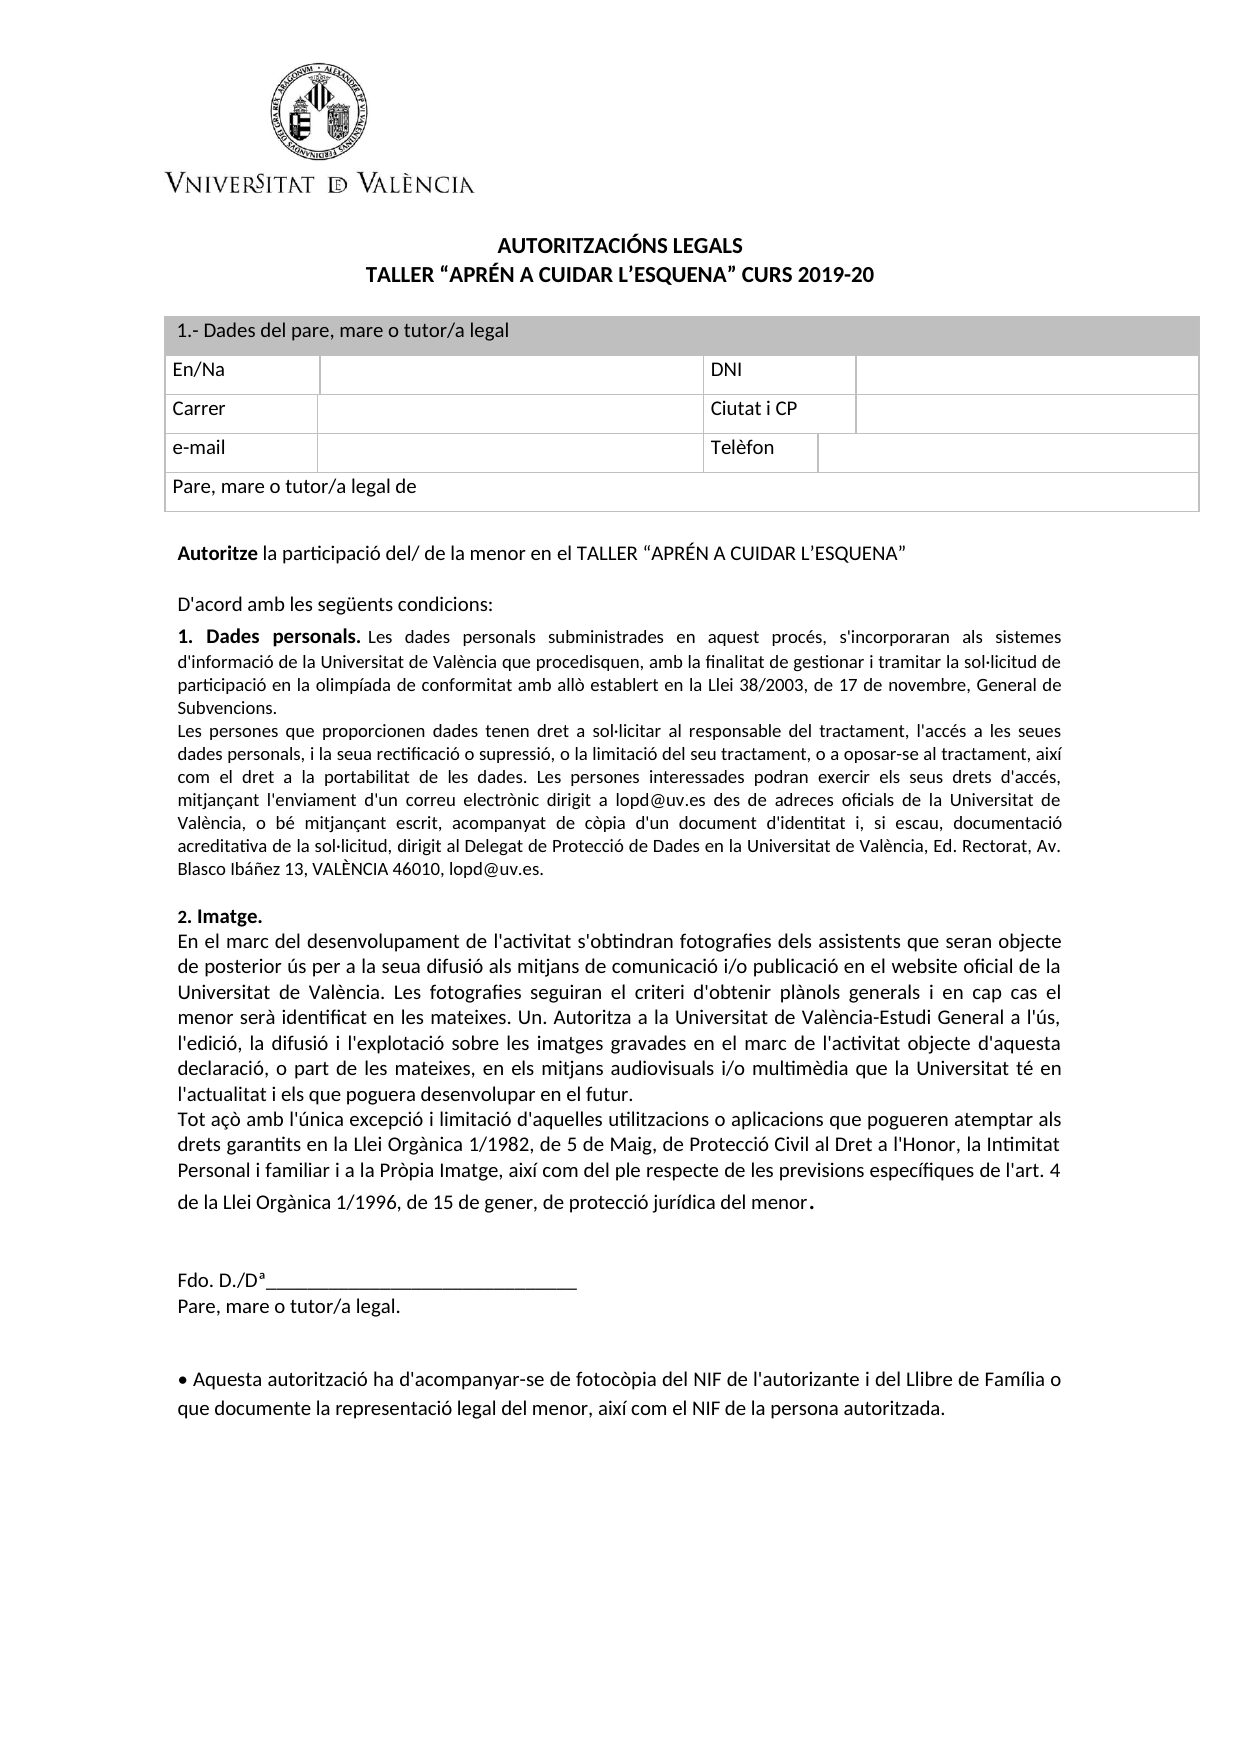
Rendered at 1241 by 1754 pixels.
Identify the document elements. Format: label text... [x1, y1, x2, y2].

table_cell [819, 434, 1198, 472]
table_cell [857, 356, 1198, 394]
table_cell [318, 395, 703, 433]
picture [131, 32, 507, 219]
table_cell Carrer [166, 395, 317, 433]
text 1. Dades personals. Les dades personals subministrades en aquest procés, s'incorporaran als sistemes d'informació de la Universitat de València que procedisquen, amb la finalitat de gestionar i tramitar la sol·licitud de participació en la olimpíada de conformitat amb allò establert en la Llei 38/2003, de 17 de novembre, General de Subvencions. [177, 616, 1063, 719]
table_cell Ciutat i CP [704, 395, 855, 433]
text TALLER “APRÉN A CUIDAR L’ESQUENA” CURS 2019-20 [177, 260, 1063, 288]
text AUTORITZACIÓNS LEGALS [177, 232, 1063, 260]
table_cell Telèfon [704, 434, 817, 472]
text Pare, mare o tutor/a legal. [177, 1293, 1063, 1318]
table_cell En/Na [166, 356, 319, 394]
text Tot açò amb l'única excepció i limitació d'aquelles utilitzacions o aplicacions que pogueren atemptar als drets garantits en la Llei Orgànica 1/1982, de 5 de Maig, de Protecció Civil al Dret a l'Honor, la Intimitat Personal i familiar i a la Pròpia Imatge, així com del ple respecte de les previsions específiques de l'art. 4 de la Llei Orgànica 1/1996, de 15 de gener, de protecció jurídica del menor. [177, 1106, 1063, 1217]
table_cell Pare, mare o tutor/a legal de [166, 473, 1198, 511]
table_cell DNI [704, 356, 855, 394]
text Les persones que proporcionen dades tenen dret a sol·licitar al responsable del tractament, l'accés a les seues dades personals, i la seua rectificació o supressió, o la limitació del seu tractament, o a oposar-se al tractament, així com el dret a la portabilitat de les dades. Les persones interessades podran exercir els seus drets d'accés, mitjançant l'enviament d'un correu electrònic dirigit a lopd@uv.es des de adreces oficials de la Universitat de València, o bé mitjançant escrit, acompanyat de còpia d'un document d'identitat i, si escau, documentació acreditativa de la sol·licitud, dirigit al Delegat de Protecció de Dades en la Universitat de València, Ed. Rectorat, Av. Blasco Ibáñez 13, VALÈNCIA 46010, lopd@uv.es. [177, 719, 1063, 880]
table_cell [318, 434, 703, 472]
text 2. Imatge. [177, 903, 1063, 928]
text • Aquesta autorització ha d'acompanyar-se de fotocòpia del NIF de l'autorizante i del Llibre de Família o que documente la representació legal del menor, així com el NIF de la persona autoritzada. [177, 1366, 1063, 1421]
table_cell [321, 356, 703, 394]
text En el marc del desenvolupament de l'activitat s'obtindran fotografies dels assistents que seran objecte de posterior ús per a la seua difusió als mitjans de comunicació i/o publicació en el website oficial de la Universitat de València. Les fotografies seguiran el criteri d'obtenir plànols generals i en cap cas el menor serà identificat en les mateixes. Un. Autoritza a la Universitat de València-Estudi General a l'ús, l'edició, la difusió i l'explotació sobre les imatges gravades en el marc de l'activitat objecte d'aquesta declaració, o part de les mateixes, en els mitjans audiovisuals i/o multimèdia que la Universitat té en l'actualitat i els que poguera desenvolupar en el futur. [177, 928, 1063, 1106]
text Autoritze la participació del/ de la menor en el TALLER “APRÉN A CUIDAR L’ESQUENA” [177, 540, 1063, 566]
text Fdo. D./Dª______________________________ [177, 1268, 1063, 1293]
text D'acord amb les següents condicions: [177, 591, 1063, 616]
table_cell e-mail [166, 434, 317, 472]
table_cell [857, 395, 1198, 433]
table_header 1.- Dades del pare, mare o tutor/a legal [166, 317, 1198, 355]
